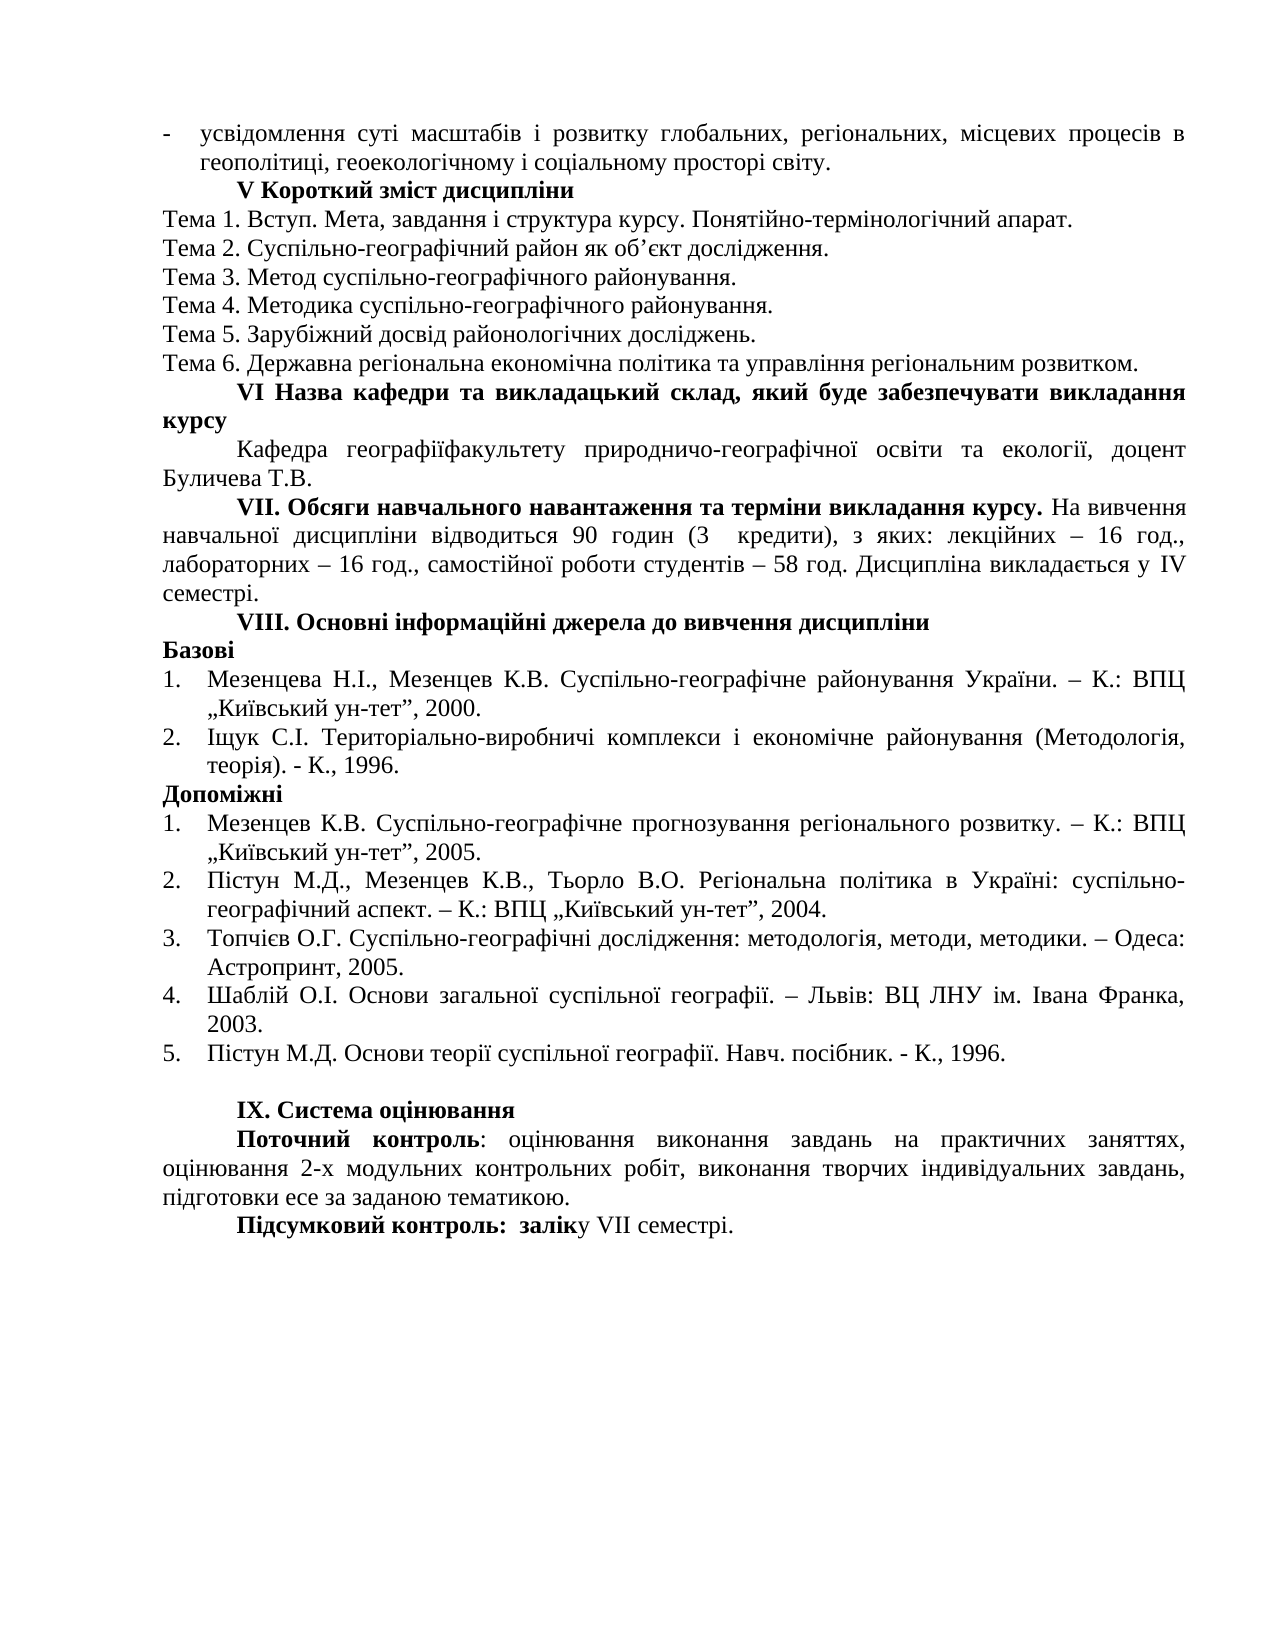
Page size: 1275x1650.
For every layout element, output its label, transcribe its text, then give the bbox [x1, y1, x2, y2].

text 2. Іщук С.І. Територіально-виробничі комплекси і економічне районування (Методологія, теорія). - К., 1996. [162, 722, 1186, 779]
text ІХ. Система оцінювання [162, 1096, 1186, 1124]
text Підсумковий контроль: заліку VII семестрі. [162, 1211, 1186, 1239]
text Тема 3. Метод суспільно-географічного районування. [162, 262, 1186, 291]
text Кафедра географіїфакультету природничо-географічної освіти та екології, доцент Буличева Т.В. [162, 434, 1186, 492]
text 5. Пістун М.Д. Основи теорії суспільної географії. Навч. посібник. - К., 1996. [162, 1038, 1186, 1067]
text 4. Шаблій О.І. Основи загальної суспільної географії. – Львів: ВЦ ЛНУ ім. Івана Франка, 2003. [162, 981, 1186, 1038]
text Тема 1. Вступ. Мета, завдання і структура курсу. Понятійно-термінологічний апарат. [162, 204, 1186, 233]
text VIIІ. Основні інформаційні джерела до вивчення дисципліни [162, 607, 1186, 636]
text VI Назва кафедри та викладацький склад, який буде забезпечувати викладання курсу [162, 377, 1186, 434]
text 1. Мезенцева Н.І., Мезенцев К.В. Суспільно-географічне районування України. – К.: ВПЦ „Київський ун-тет”, 2000. [162, 664, 1186, 722]
text Тема 4. Методика суспільно-географічного районування. [162, 291, 1186, 319]
list усвідомлення суті масштабів і розвитку глобальних, регіональних, місцевих процесів в геополітиці, геоекологічному і соціальному просторі світу. [162, 118, 1186, 176]
text Поточний контроль: оцінювання виконання завдань на практичних заняттях, оцінювання 2-х модульних контрольних робіт, виконання творчих індивідуальних завдань, підготовки есе за заданою тематикою. [162, 1124, 1186, 1211]
text Тема 6. Державна регіональна економічна політика та управління регіональним розвитком. [162, 348, 1186, 377]
text Базові [162, 636, 1186, 664]
text 2. Пістун М.Д., Мезенцев К.В., Тьорло В.О. Регіональна політика в Україні: суспільно-географічний аспект. – К.: ВПЦ „Київський ун-тет”, 2004. [162, 866, 1186, 923]
text 1. Мезенцев К.В. Суспільно-географічне прогнозування регіонального розвитку. – К.: ВПЦ „Київський ун-тет”, 2005. [162, 808, 1186, 866]
text 3. Топчієв О.Г. Суспільно-географічні дослідження: методологія, методи, методики. – Одеса: Астропринт, 2005. [162, 923, 1186, 981]
text Тема 5. Зарубіжний досвід районологічних досліджень. [162, 319, 1186, 348]
text Допоміжні [162, 779, 1186, 808]
text VII. Обсяги навчального навантаження та терміни викладання курсу. На вивчення навчальної дисципліни відводиться 90 годин (3 кредити), з яких: лекційних – 16 год., лабораторних – 16 год., самостійної роботи студентів – 58 год. Дисципліна викладається у IV семестрі. [162, 492, 1186, 607]
text V Короткий зміст дисципліни [162, 176, 1186, 204]
text Тема 2. Суспільно-географічний район як об’єкт дослідження. [162, 233, 1186, 262]
